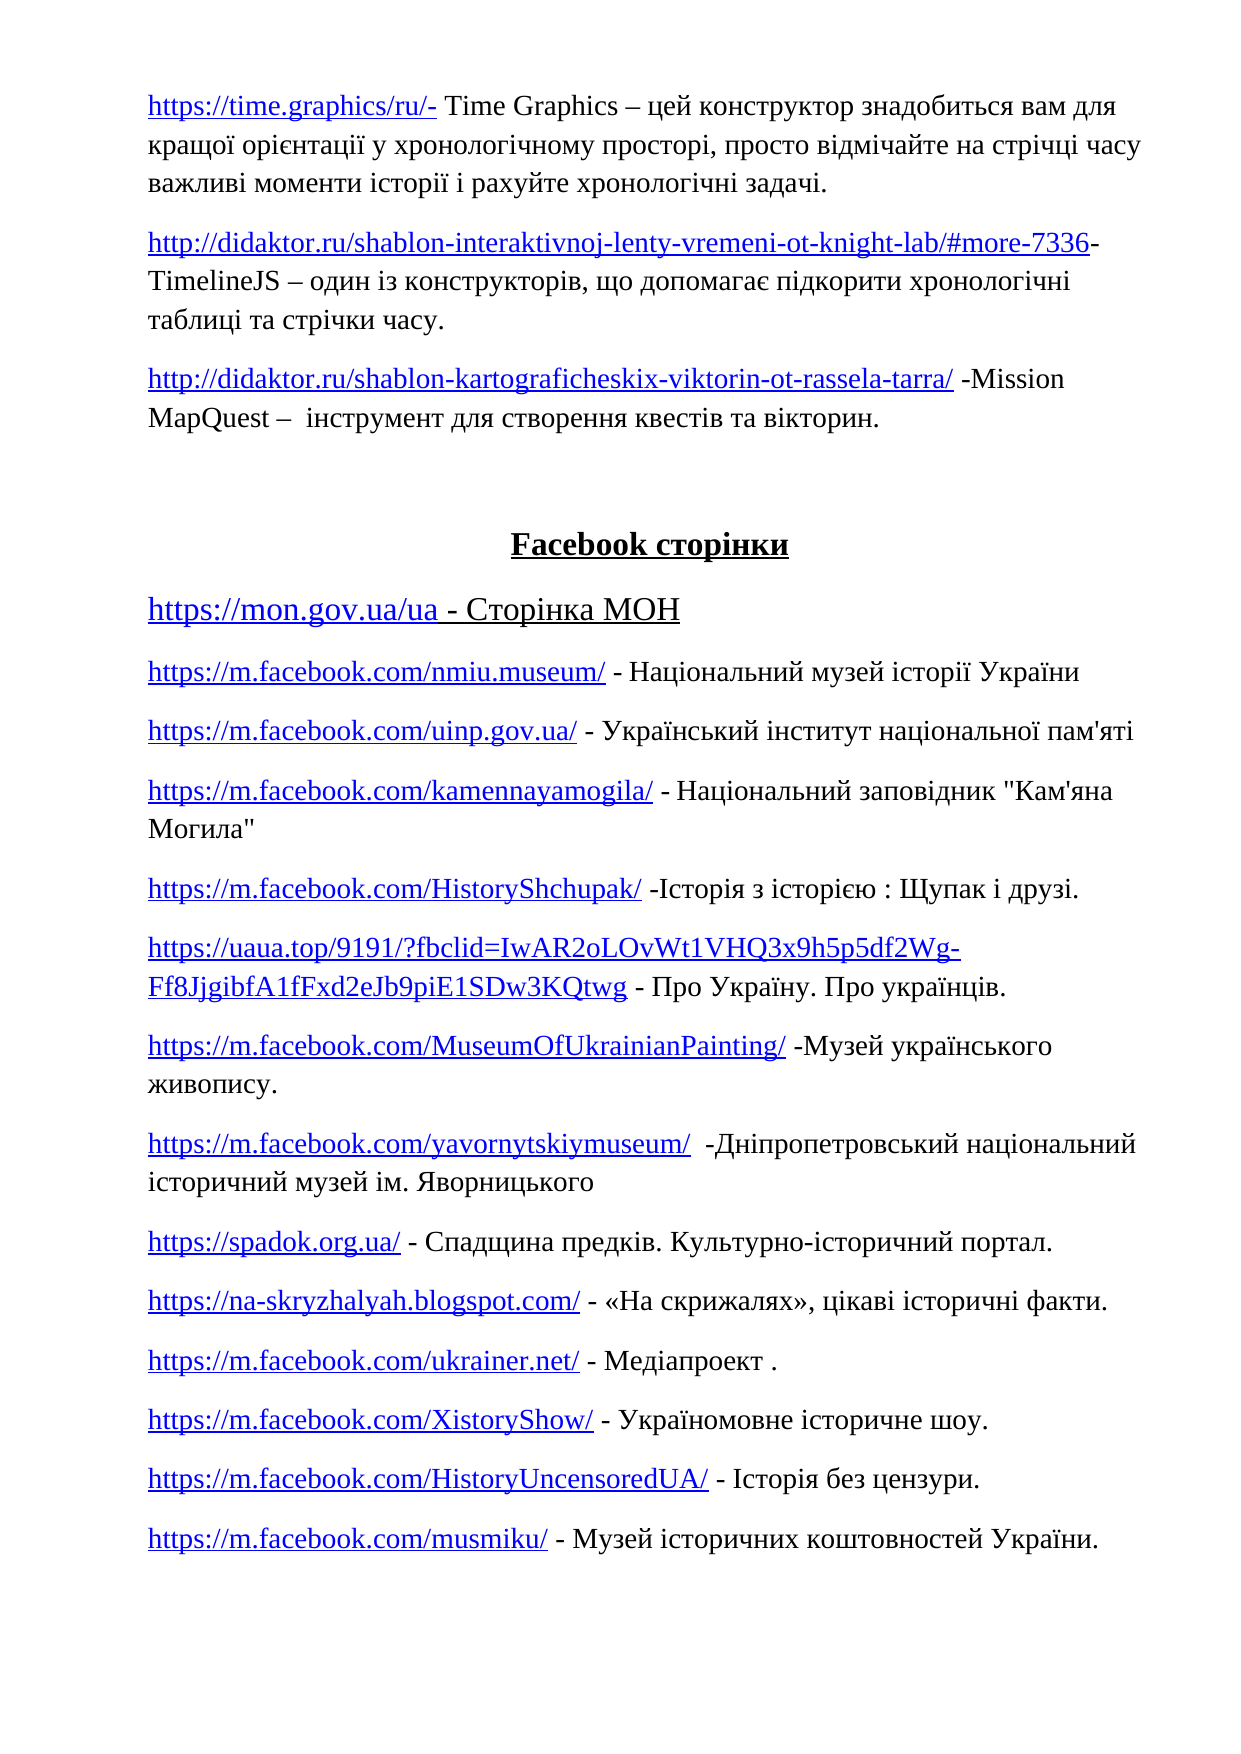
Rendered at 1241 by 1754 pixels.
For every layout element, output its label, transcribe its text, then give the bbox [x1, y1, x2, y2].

text https://m.facebook.com/MuseumOfUkrainianPainting/ -Музей українського живопису. [148, 1028, 1152, 1100]
text https://m.facebook.com/HistoryUncensoredUA/ - Історія без цензури. [148, 1461, 1152, 1495]
text https://m.facebook.com/HistoryShchupak/ -Історія з історією : Щупак і друзі. [148, 871, 1152, 904]
text https://m.facebook.com/yavornytskiymuseum/ -Дніпропетровський національний історичний музей ім. Яворницького [148, 1126, 1152, 1198]
text https://spadok.org.ua/ - Спадщина предків. Культурно-історичний портал. [148, 1224, 1152, 1257]
text https://m.facebook.com/kamennayamogila/ - Національний заповідник "Кам'яна Могила" [148, 773, 1152, 845]
text https://time.graphics/ru/- Time Graphics – цей конструктор знадобиться вам для кращої орієнтації у хронологічному просторі, просто відмічайте на стрічці часу важливі моменти історії і рахуйте хронологічні задачі. [148, 88, 1152, 199]
text http://didaktor.ru/shablon-interaktivnoj-lenty-vremeni-ot-knight-lab/#more-7336-TimelineJS – один із конструкторів, що допомагає підкорити хронологічні таблиці та стрічки часу. [148, 225, 1152, 336]
text Facebook сторінки [148, 524, 1152, 563]
text https://na-skryzhalyah.blogspot.com/ - «На скрижалях», цікаві історичні факти. [148, 1283, 1152, 1317]
text https://m.facebook.com/ukrainer.net/ - Медіапроект . [148, 1343, 1152, 1376]
text https://m.facebook.com/uinp.gov.ua/ - Український інститут національної пам'яті [148, 713, 1152, 747]
text https://m.facebook.com/musmiku/ - Музей історичних коштовностей України. [148, 1521, 1152, 1554]
text https://mon.gov.ua/ua - Сторінка МОН [148, 589, 1152, 627]
text https://m.facebook.com/nmiu.museum/ - Національний музей історії України [148, 654, 1152, 688]
text https://uaua.top/9191/?fbclid=IwAR2oLOvWt1VHQ3x9h5p5df2Wg-Ff8JjgibfA1fFxd2eJb9piE1SDw3KQtwg - Про Україну. Про українців. [148, 930, 1152, 1002]
text http://didaktor.ru/shablon-kartograficheskix-viktorin-ot-rassela-tarra/ -Mission MapQuest – інструмент для створення квестів та вікторин. [148, 361, 1152, 433]
text https://m.facebook.com/XistoryShow/ - Україномовне історичне шоу. [148, 1402, 1152, 1436]
